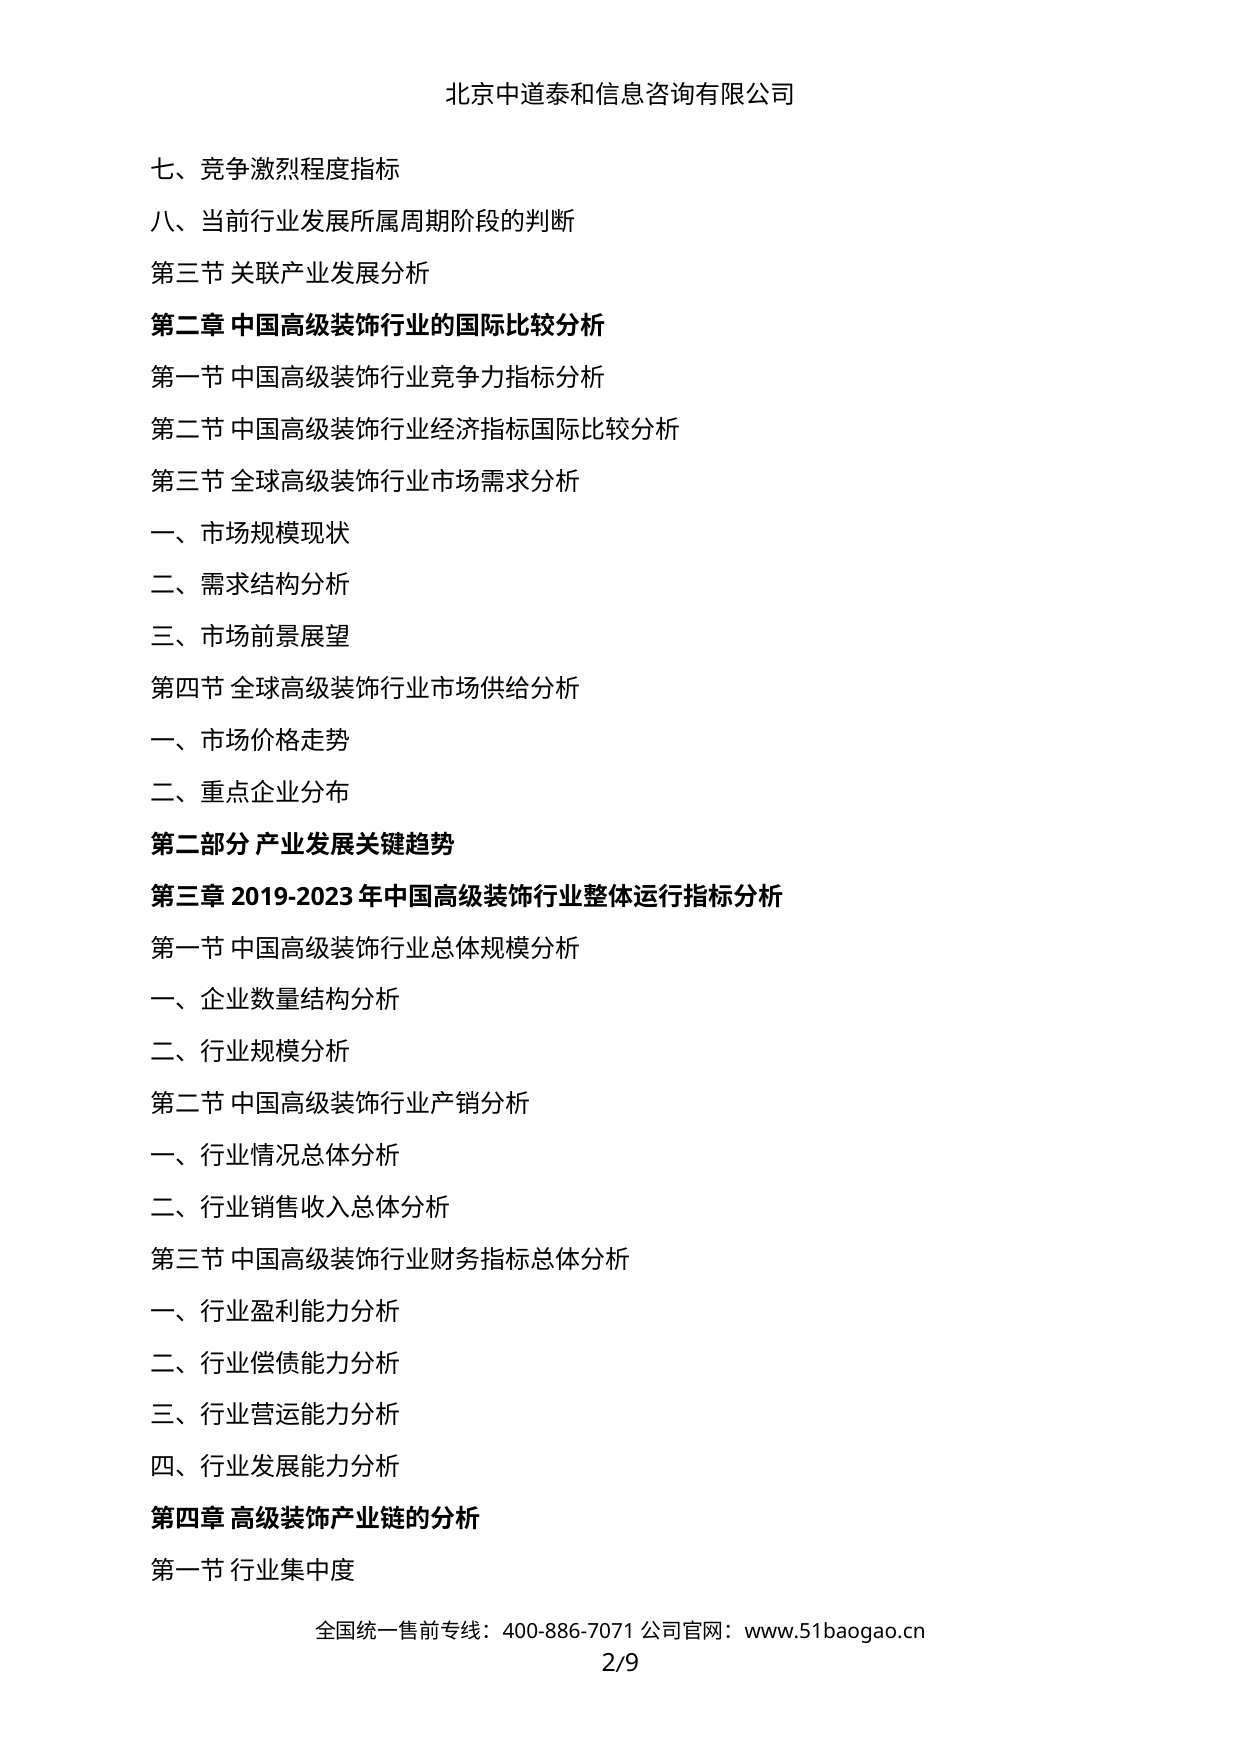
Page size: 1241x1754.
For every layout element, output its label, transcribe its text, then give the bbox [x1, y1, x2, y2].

text 一、市场价格走势 [150, 721, 1090, 757]
text 四、行业发展能力分析 [150, 1447, 1090, 1483]
text 第三章 2019-2023年中国高级装饰行业整体运行指标分析 [150, 876, 1090, 912]
text 一、行业情况总体分析 [150, 1136, 1090, 1172]
text 第四节 全球高级装饰行业市场供给分析 [150, 669, 1090, 705]
text 第四章 高级装饰产业链的分析 [150, 1499, 1090, 1535]
text 七、竞争激烈程度指标 [150, 150, 1090, 186]
text 一、市场规模现状 [150, 513, 1090, 549]
text 第一节 中国高级装饰行业总体规模分析 [150, 928, 1090, 964]
text 一、行业盈利能力分析 [150, 1291, 1090, 1327]
text 第三节 全球高级装饰行业市场需求分析 [150, 461, 1090, 497]
text 八、当前行业发展所属周期阶段的判断 [150, 202, 1090, 238]
text 三、市场前景展望 [150, 617, 1090, 653]
text 一、企业数量结构分析 [150, 980, 1090, 1016]
text 第三节 中国高级装饰行业财务指标总体分析 [150, 1239, 1090, 1276]
text 第三节 关联产业发展分析 [150, 254, 1090, 290]
text 第一节 行业集中度 [150, 1551, 1090, 1587]
text 二、行业销售收入总体分析 [150, 1187, 1090, 1224]
text 第二章 中国高级装饰行业的国际比较分析 [150, 306, 1090, 342]
text 三、行业营运能力分析 [150, 1395, 1090, 1431]
text 第二部分 产业发展关键趋势 [150, 824, 1090, 861]
text 二、行业规模分析 [150, 1032, 1090, 1068]
text 第二节 中国高级装饰行业经济指标国际比较分析 [150, 409, 1090, 446]
text 二、需求结构分析 [150, 565, 1090, 601]
text 第一节 中国高级装饰行业竞争力指标分析 [150, 357, 1090, 394]
text 二、重点企业分布 [150, 772, 1090, 809]
text 第二节 中国高级装饰行业产销分析 [150, 1084, 1090, 1120]
text 二、行业偿债能力分析 [150, 1343, 1090, 1379]
